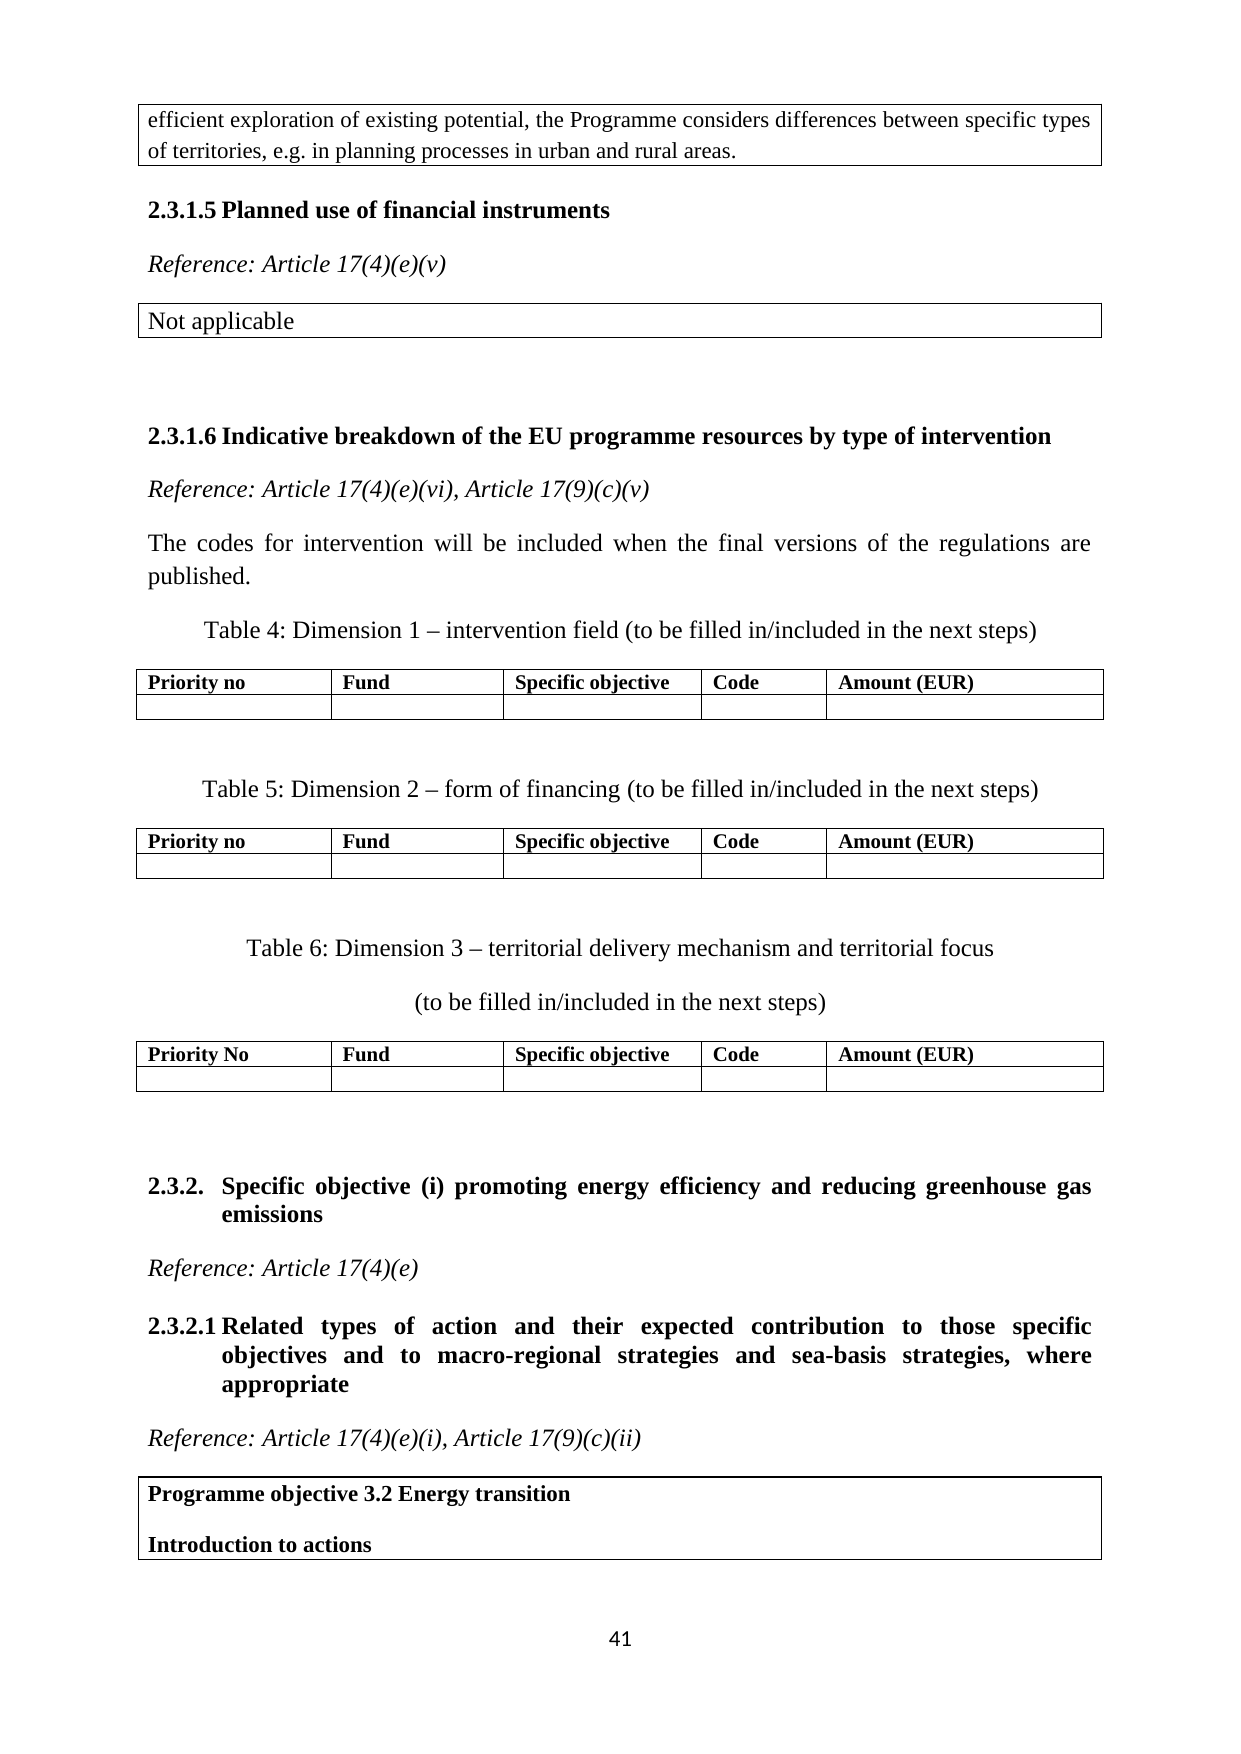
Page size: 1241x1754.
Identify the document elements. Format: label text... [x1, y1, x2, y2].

text Table 4: Dimension 1 – intervention field (to be filled in/included in the next steps) [148, 615, 1093, 644]
table_cell [137, 695, 331, 719]
table_header Fund [332, 1042, 503, 1066]
table_header Specific objective [504, 670, 701, 694]
table_header Priority no [137, 829, 331, 853]
table_cell [504, 695, 701, 719]
table_header Fund [332, 829, 503, 853]
text Introduction to actions [139, 1527, 1101, 1559]
table_cell [332, 854, 503, 878]
table_header Amount (EUR) [827, 829, 1103, 853]
table_header Code [702, 1042, 826, 1066]
table_cell [702, 1067, 826, 1091]
table_header Amount (EUR) [827, 670, 1103, 694]
table_header Specific objective [504, 1042, 701, 1066]
text Reference: Article 17(4)(e)(vi), Article 17(9)(c)(v) [148, 474, 1093, 503]
table_cell [827, 854, 1103, 878]
table_header Code [702, 670, 826, 694]
table_cell [827, 1067, 1103, 1091]
text The codes for intervention will be included when the final versions of the regulations are published. [148, 528, 1093, 590]
text Reference: Article 17(4)(e) [148, 1253, 1093, 1282]
table_cell [702, 695, 826, 719]
table_header Amount (EUR) [827, 1042, 1103, 1066]
text Not applicable [139, 304, 1101, 337]
table_cell [332, 1067, 503, 1091]
text Reference: Article 17(4)(e)(v) [148, 249, 1093, 278]
text 2.3.1.6 Indicative breakdown of the EU programme resources by type of intervention [148, 421, 1093, 449]
text Reference: Article 17(4)(e)(i), Article 17(9)(c)(ii) [148, 1423, 1093, 1451]
text Programme objective 3.2 Energy transition [139, 1478, 1101, 1506]
table_header Priority no [137, 670, 331, 694]
text Table 6: Dimension 3 – territorial delivery mechanism and territorial focus [148, 933, 1093, 962]
text 2.3.1.5 Planned use of financial instruments [148, 195, 1093, 224]
table_header Fund [332, 670, 503, 694]
text (to be filled in/included in the next steps) [148, 987, 1093, 1016]
table_header Code [702, 829, 826, 853]
table_cell [137, 1067, 331, 1091]
table_cell [827, 695, 1103, 719]
table_cell [332, 695, 503, 719]
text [139, 105, 1101, 165]
text 2.3.2.1 Related types of action and their expected contribution to those specific objectives and to macro-regional strategies and sea-basis strategies, where appropriate [148, 1311, 1093, 1398]
text 2.3.2. Specific objective (i) promoting energy efficiency and reducing greenhouse gas emissions [148, 1171, 1093, 1228]
table_header Priority No [137, 1042, 331, 1066]
table_cell [504, 854, 701, 878]
table_cell [137, 854, 331, 878]
text Table 5: Dimension 2 – form of financing (to be filled in/included in the next steps) [148, 774, 1093, 803]
table_header Specific objective [504, 829, 701, 853]
table_cell [702, 854, 826, 878]
table_cell [504, 1067, 701, 1091]
